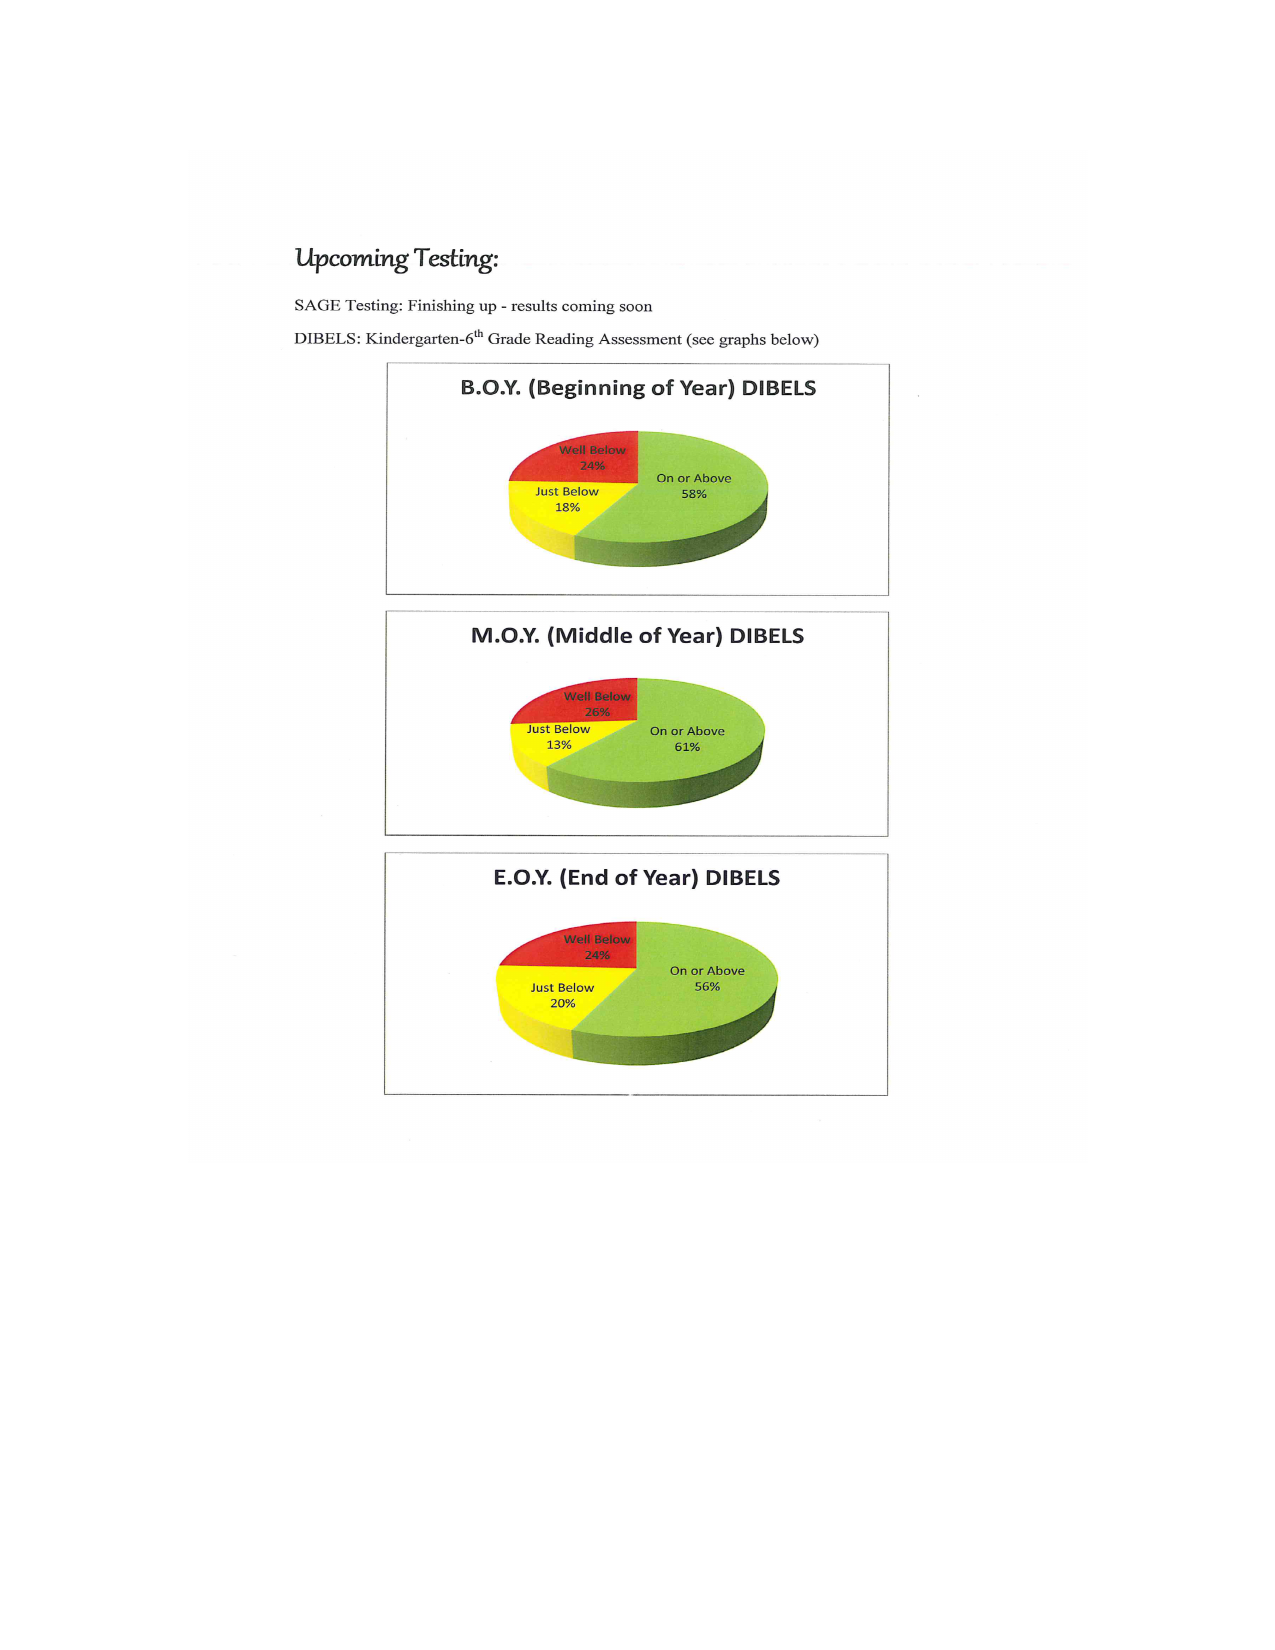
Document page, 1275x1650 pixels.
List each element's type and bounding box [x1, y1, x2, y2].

picture [187, 150, 1088, 1163]
